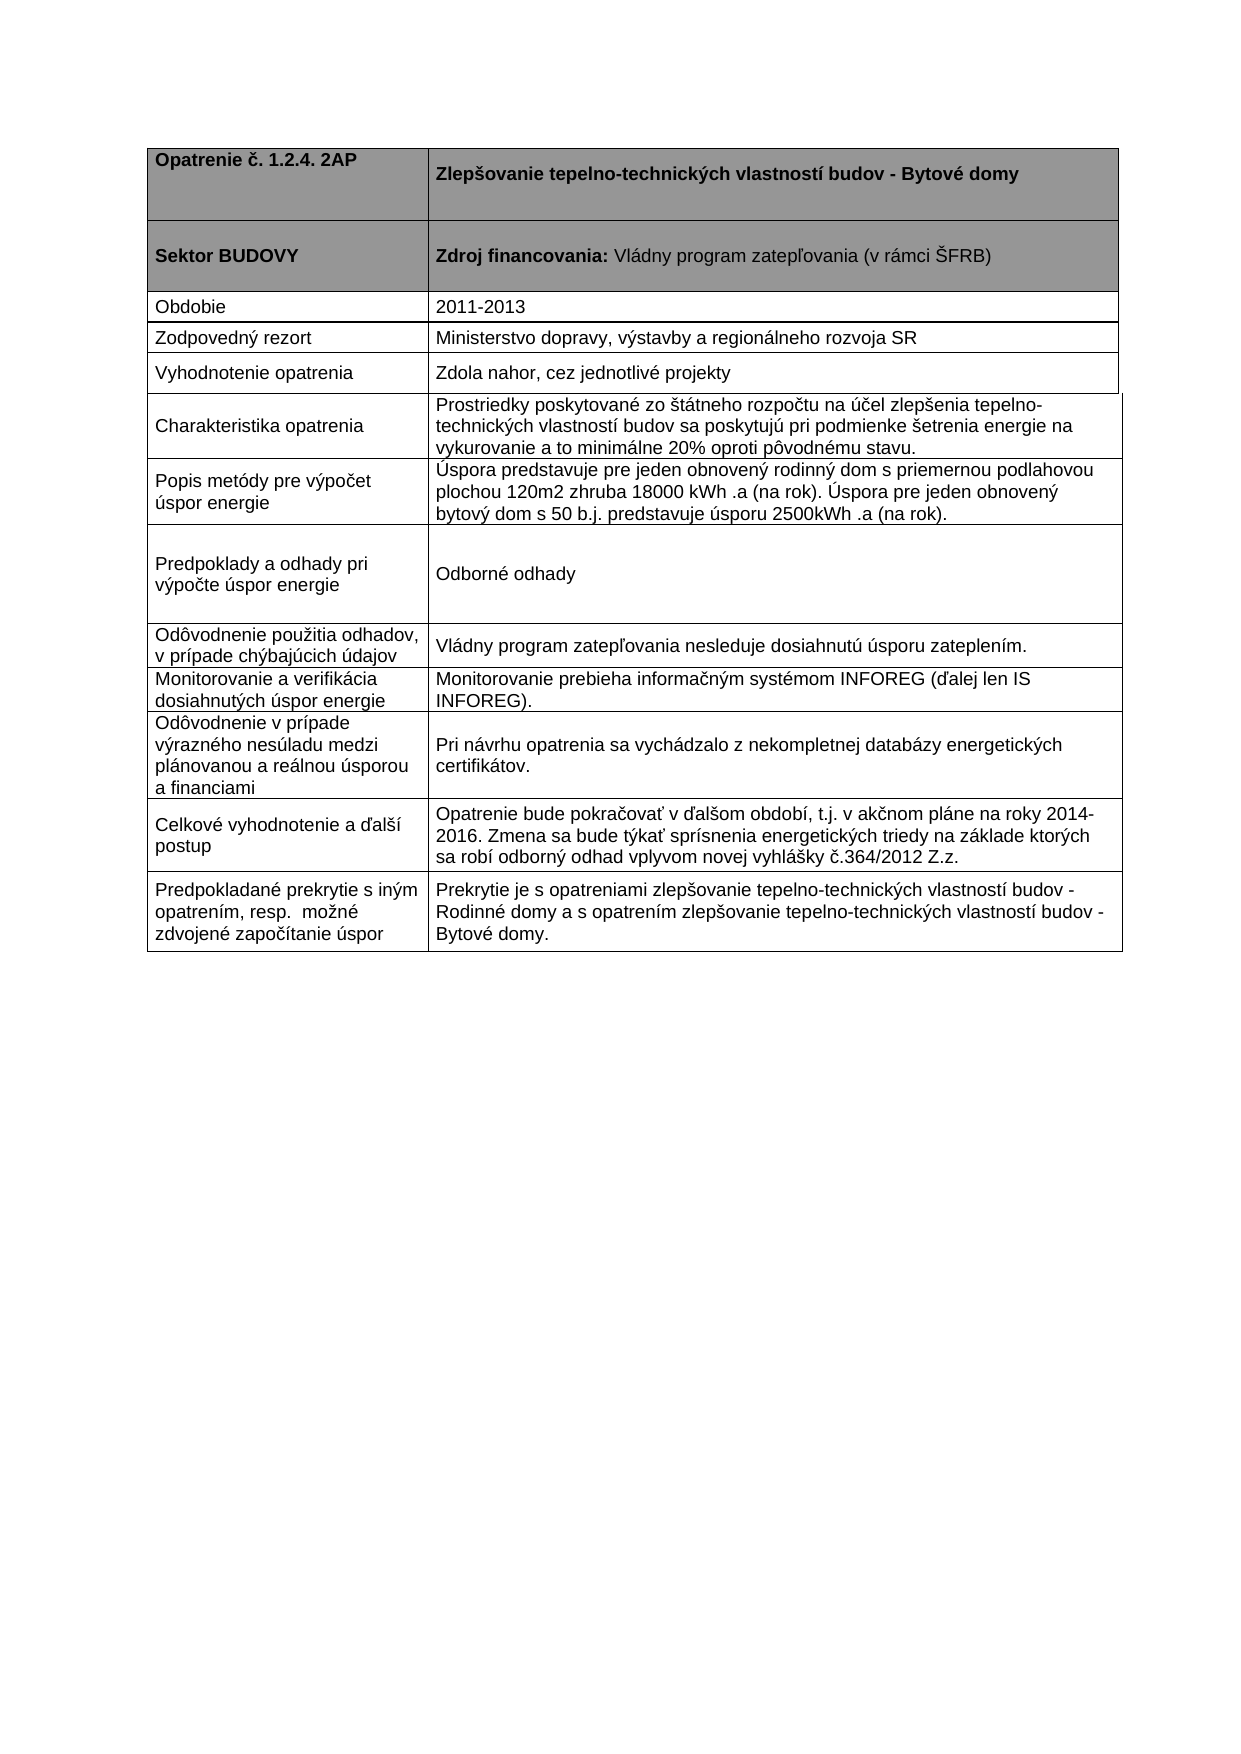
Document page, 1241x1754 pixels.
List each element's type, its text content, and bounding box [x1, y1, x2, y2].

table_header Zlepšovanie tepelno-technických vlastností budov - Bytové domy [429, 149, 1118, 220]
table_cell Vyhodnotenie opatrenia [148, 353, 428, 392]
table_cell Sektor BUDOVY [148, 221, 428, 291]
table_cell Predpokladané prekrytie s iným opatrením, resp. možné zdvojené započítanie úspor [148, 872, 428, 951]
table_cell Popis metódy pre výpočet úspor energie [148, 459, 428, 524]
table_cell Vládny program zatepľovania nesleduje dosiahnutú úsporu zateplením. [429, 624, 1122, 667]
table_cell Zdroj financovania: Vládny program zatepľovania (v rámci ŠFRB) [429, 221, 1118, 291]
table_header Opatrenie č. 1.2.4. 2AP [148, 149, 428, 220]
table_cell Prekrytie je s opatreniami zlepšovanie tepelno-technických vlastností budov - Rodinné domy a s opatrením zlepšovanie tepelno-technických vlastností budov - Bytové domy. [429, 872, 1122, 951]
table_cell 2011-2013 [429, 292, 1118, 321]
table_cell Odôvodnenie použitia odhadov, v prípade chýbajúcich údajov [148, 624, 428, 667]
table_cell Monitorovanie prebieha informačným systémom INFOREG (ďalej len IS INFOREG). [429, 668, 1122, 711]
table_cell Celkové vyhodnotenie a ďalší postup [148, 799, 428, 871]
table_cell Odôvodnenie v prípade výrazného nesúladu medzi plánovanou a reálnou úsporou a financiami [148, 712, 428, 798]
table_cell Úspora predstavuje pre jeden obnovený rodinný dom s priemernou podlahovou plochou 120m2 zhruba 18000 kWh .a (na rok). Úspora pre jeden obnovený bytový dom s 50 b.j. predstavuje úsporu 2500kWh .a (na rok). [429, 459, 1122, 524]
table_cell Monitorovanie a verifikácia dosiahnutých úspor energie [148, 668, 428, 711]
table_cell Pri návrhu opatrenia sa vychádzalo z nekompletnej databázy energetických certifikátov. [429, 712, 1122, 798]
table_cell Ministerstvo dopravy, výstavby a regionálneho rozvoja SR [429, 323, 1118, 352]
table_cell Opatrenie bude pokračovať v ďalšom období, t.j. v akčnom pláne na roky 2014-2016. Zmena sa bude týkať sprísnenia energetických triedy na základe ktorých sa robí odborný odhad vplyvom novej vyhlášky č.364/2012 Z.z. [429, 799, 1122, 871]
table_cell Prostriedky poskytované zo štátneho rozpočtu na účel zlepšenia tepelno-technických vlastností budov sa poskytujú pri podmienke šetrenia energie na vykurovanie a to minimálne 20% oproti pôvodnému stavu. [429, 393, 1122, 458]
table_cell Obdobie [148, 292, 428, 321]
table_cell Zdola nahor, cez jednotlivé projekty [429, 353, 1118, 392]
table_cell Odborné odhady [429, 525, 1122, 623]
table_cell Zodpovedný rezort [148, 323, 428, 352]
table_cell Predpoklady a odhady pri výpočte úspor energie [148, 525, 428, 623]
table_cell Charakteristika opatrenia [148, 394, 428, 458]
